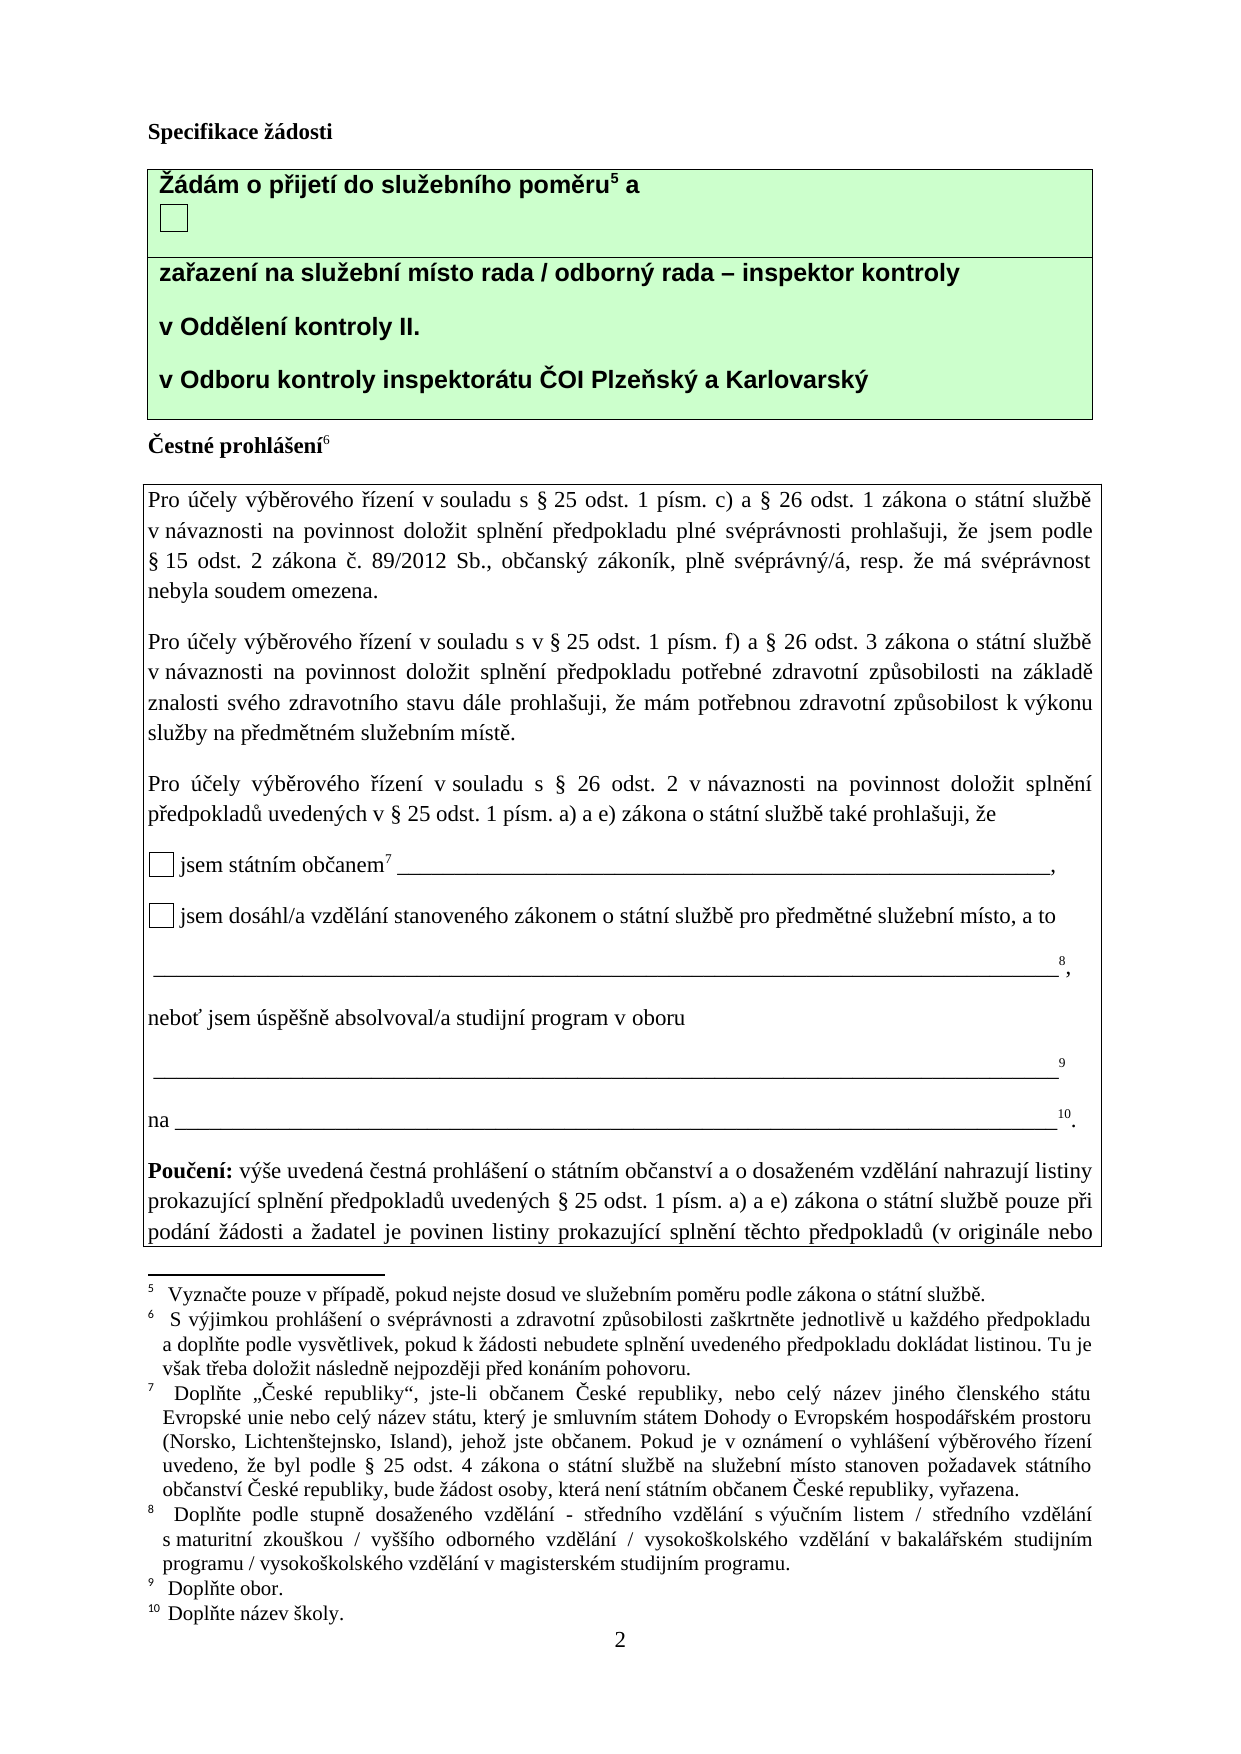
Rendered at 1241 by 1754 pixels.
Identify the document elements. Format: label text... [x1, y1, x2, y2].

text _______________________________________________________________________________, [144, 950, 1101, 979]
text Čestné prohlášení [148, 432, 1092, 459]
text neboť jsem úspěšně absolvoval/a studijní program v oboru [144, 1001, 1101, 1031]
table_header Žádám o přijetí do služebního poměru a [148, 170, 1092, 257]
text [144, 1154, 1101, 1246]
text Pro účely výběrového řízení v souladu s § 26 odst. 2 v návaznosti na povinnost doložit splnění předpokladů uvedených v § 25 odst. 1 písm. a) a e) zákona o státní službě také prohlašuji, že [144, 767, 1101, 826]
text na _____________________________________________________________________________. [144, 1103, 1101, 1133]
text _______________________________________________________________________________ [144, 1052, 1101, 1082]
text jsem dosáhl/a vzdělání stanoveného zákonem o státní službě pro předmětné služební místo, a to [144, 899, 1101, 928]
text Pro účely výběrového řízení v souladu s v § 25 odst. 1 písm. f) a § 26 odst. 3 zákona o státní službě v návaznosti na povinnost doložit splnění předpokladu potřebné zdravotní způsobilosti na základě znalosti svého zdravotního stavu dále prohlašuji, že mám potřebnou zdravotní způsobilost k výkonu služby na předmětném služebním místě. [144, 625, 1101, 745]
table_cell zařazení na služební místo rada / odborný rada – inspektor kontroly v Oddělení kontroly II. v Odboru kontroly inspektorátu ČOI Plzeňský a Karlovarský [148, 258, 1092, 419]
text Pro účely výběrového řízení v souladu s § 25 odst. 1 písm. c) a § 26 odst. 1 zákona o státní službě v návaznosti na povinnost doložit splnění předpokladu plné svéprávnosti prohlašuji, že jsem podle § 15 odst. 2 zákona č. 89/2012 Sb., občanský zákoník, plně svéprávný/á, resp. že má svéprávnost nebyla soudem omezena. [144, 485, 1101, 603]
text jsem státním občanem _________________________________________________________, [144, 848, 1101, 877]
text Specifikace žádosti [148, 118, 1092, 144]
